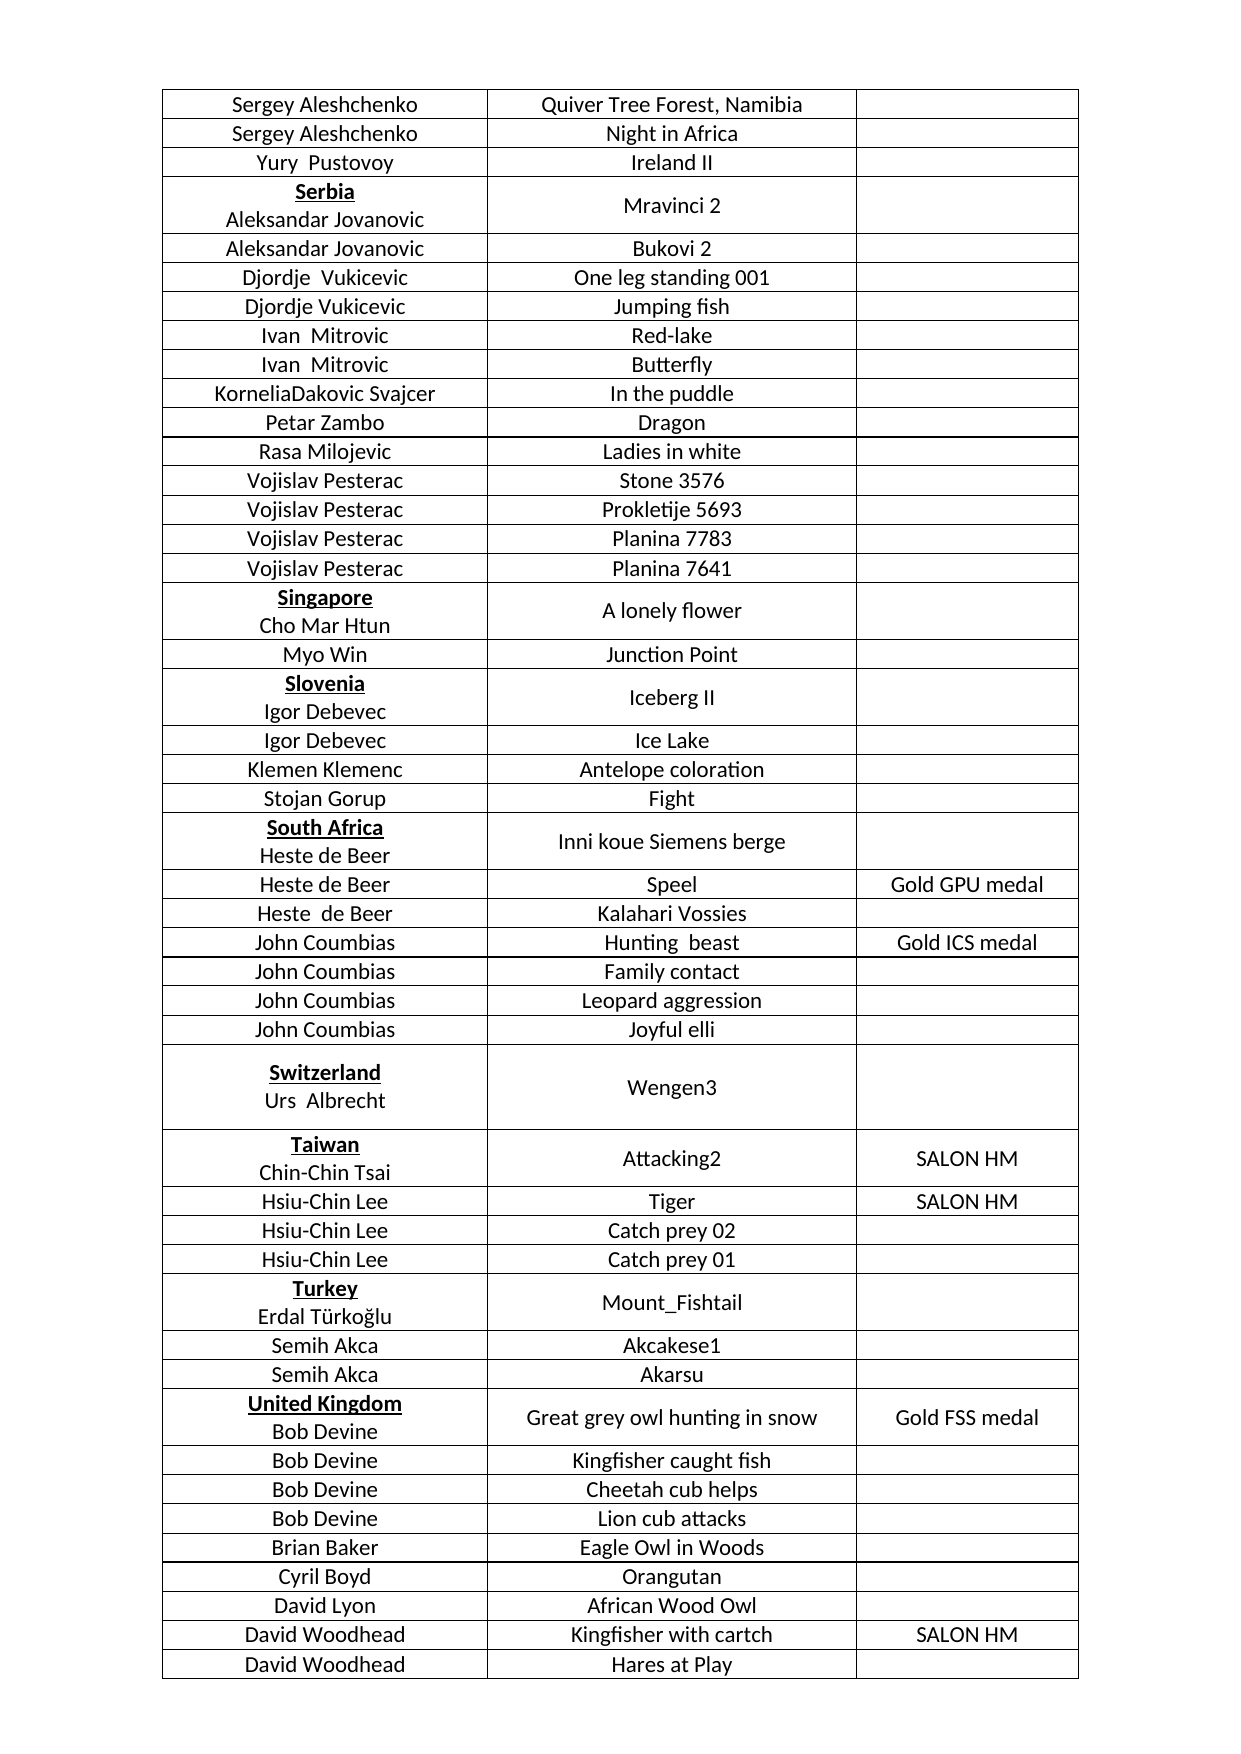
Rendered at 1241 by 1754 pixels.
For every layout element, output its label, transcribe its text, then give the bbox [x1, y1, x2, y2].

table_cell Wengen3 [488, 1045, 856, 1129]
table_cell Yury Pustovoy [163, 148, 487, 176]
table_cell Kalahari Vossies [488, 899, 856, 927]
table_cell Ladies in white [488, 438, 856, 465]
table_cell David Woodhead [163, 1621, 487, 1649]
table_cell Turkey Erdal Türkoğlu [163, 1274, 487, 1330]
table_cell Vojislav Pesterac [163, 496, 487, 523]
table_cell Serbia Aleksandar Jovanovic [163, 177, 487, 233]
table_cell Junction Point [488, 640, 856, 668]
table_cell Catch prey 02 [488, 1216, 856, 1244]
table_cell [857, 496, 1078, 523]
table_cell Hares at Play [488, 1650, 856, 1678]
table_cell Dragon [488, 408, 856, 436]
table_cell Semih Akca [163, 1360, 487, 1388]
table_cell Ice Lake [488, 726, 856, 754]
table_cell [857, 958, 1078, 985]
table_cell [857, 1592, 1078, 1619]
table_cell [857, 148, 1078, 176]
table_cell [857, 1475, 1078, 1503]
table_cell Prokletije 5693 [488, 496, 856, 523]
table_cell [857, 1446, 1078, 1474]
table_cell [857, 350, 1078, 378]
table_cell A lonely flower [488, 583, 856, 639]
table_cell [857, 1563, 1078, 1591]
table_cell Bob Devine [163, 1475, 487, 1503]
table_cell Sergey Aleshchenko [163, 119, 487, 147]
table_cell Vojislav Pesterac [163, 525, 487, 553]
table_cell [857, 640, 1078, 668]
table_cell Sergey Aleshchenko [163, 90, 487, 118]
table_cell Heste de Beer [163, 899, 487, 927]
table_cell Ivan Mitrovic [163, 321, 487, 349]
table_cell Klemen Klemenc [163, 755, 487, 783]
table_cell SALON HM [857, 1130, 1078, 1186]
table_cell [857, 1216, 1078, 1244]
table_cell [857, 1016, 1078, 1043]
table_cell David Woodhead [163, 1650, 487, 1678]
table_cell Stojan Gorup [163, 784, 487, 812]
table_cell Vojislav Pesterac [163, 466, 487, 494]
table_cell SALON HM [857, 1187, 1078, 1215]
table_cell [857, 292, 1078, 320]
table_cell One leg standing 001 [488, 263, 856, 291]
table_cell John Coumbias [163, 958, 487, 985]
table_cell Hsiu-Chin Lee [163, 1187, 487, 1215]
table_cell Mount_Fishtail [488, 1274, 856, 1330]
table_cell United Kingdom Bob Devine [163, 1389, 487, 1445]
table_cell Speel [488, 870, 856, 898]
table_cell Switzerland Urs Albrecht [163, 1045, 487, 1129]
table_cell SALON HM [857, 1621, 1078, 1649]
table_cell [857, 1504, 1078, 1532]
table_cell John Coumbias [163, 1016, 487, 1043]
table_cell Myo Win [163, 640, 487, 668]
table_cell John Coumbias [163, 928, 487, 956]
table_cell Akcakese1 [488, 1331, 856, 1359]
table_cell Attacking2 [488, 1130, 856, 1186]
table_cell [857, 726, 1078, 754]
table_cell Quiver Tree Forest, Namibia [488, 90, 856, 118]
table_cell [857, 1245, 1078, 1273]
table_cell Brian Baker [163, 1534, 487, 1561]
table_cell Taiwan Chin-Chin Tsai [163, 1130, 487, 1186]
table_cell Leopard aggression [488, 986, 856, 1014]
table_cell Djordje Vukicevic [163, 292, 487, 320]
table_cell [857, 669, 1078, 725]
table_cell Gold GPU medal [857, 870, 1078, 898]
table_cell Planina 7641 [488, 554, 856, 582]
table_cell [857, 234, 1078, 262]
table_cell Igor Debevec [163, 726, 487, 754]
table_cell Catch prey 01 [488, 1245, 856, 1273]
table_cell [857, 263, 1078, 291]
table_cell Lion cub attacks [488, 1504, 856, 1532]
table_cell Stone 3576 [488, 466, 856, 494]
table_cell Heste de Beer [163, 870, 487, 898]
table_cell [857, 583, 1078, 639]
table_cell Bob Devine [163, 1446, 487, 1474]
table_cell [857, 755, 1078, 783]
table_cell Gold ICS medal [857, 928, 1078, 956]
table_cell [857, 1045, 1078, 1129]
table_cell Kingfisher caught fish [488, 1446, 856, 1474]
table_cell [857, 1534, 1078, 1561]
table_cell Orangutan [488, 1563, 856, 1591]
table_cell Inni koue Siemens berge [488, 813, 856, 869]
table_cell [857, 177, 1078, 233]
table_cell [857, 408, 1078, 436]
table_cell Petar Zambo [163, 408, 487, 436]
table_cell Bob Devine [163, 1504, 487, 1532]
table_cell [857, 784, 1078, 812]
table_cell Hsiu-Chin Lee [163, 1245, 487, 1273]
table_cell Family contact [488, 958, 856, 985]
table_cell [857, 90, 1078, 118]
table_cell Planina 7783 [488, 525, 856, 553]
table_cell Mravinci 2 [488, 177, 856, 233]
table_cell [857, 986, 1078, 1014]
table_cell [857, 1274, 1078, 1330]
table_cell [857, 1360, 1078, 1388]
table_cell David Lyon [163, 1592, 487, 1619]
table_cell Cheetah cub helps [488, 1475, 856, 1503]
table_cell Night in Africa [488, 119, 856, 147]
table_cell Djordje Vukicevic [163, 263, 487, 291]
table_cell [857, 119, 1078, 147]
table_cell [857, 1331, 1078, 1359]
table_cell Iceberg II [488, 669, 856, 725]
table_cell Ireland II [488, 148, 856, 176]
table_cell Joyful elli [488, 1016, 856, 1043]
table_cell [857, 1650, 1078, 1678]
table_cell Semih Akca [163, 1331, 487, 1359]
table_cell In the puddle [488, 379, 856, 407]
table_cell Hsiu-Chin Lee [163, 1216, 487, 1244]
table_cell South Africa Heste de Beer [163, 813, 487, 869]
table_cell Akarsu [488, 1360, 856, 1388]
table_cell Eagle Owl in Woods [488, 1534, 856, 1561]
table_cell [857, 379, 1078, 407]
table_cell [857, 466, 1078, 494]
table_cell John Coumbias [163, 986, 487, 1014]
table_cell Antelope coloration [488, 755, 856, 783]
table_cell [857, 525, 1078, 553]
table_cell [857, 438, 1078, 465]
table_cell African Wood Owl [488, 1592, 856, 1619]
table_cell [857, 554, 1078, 582]
table_cell [857, 321, 1078, 349]
table_cell Vojislav Pesterac [163, 554, 487, 582]
table_cell Kingfisher with cartch [488, 1621, 856, 1649]
table_cell Cyril Boyd [163, 1563, 487, 1591]
table_cell Butterfly [488, 350, 856, 378]
table_cell Rasa Milojevic [163, 438, 487, 465]
table_cell Gold FSS medal [857, 1389, 1078, 1445]
table_cell Great grey owl hunting in snow [488, 1389, 856, 1445]
table_cell Aleksandar Jovanovic [163, 234, 487, 262]
table_cell [857, 813, 1078, 869]
table_cell [857, 899, 1078, 927]
table_cell Red-lake [488, 321, 856, 349]
table_cell KorneliaDakovic Svajcer [163, 379, 487, 407]
table_cell Hunting beast [488, 928, 856, 956]
table_cell Jumping fish [488, 292, 856, 320]
table_cell Bukovi 2 [488, 234, 856, 262]
table_cell Tiger [488, 1187, 856, 1215]
table_cell Fight [488, 784, 856, 812]
table_cell Singapore Cho Mar Htun [163, 583, 487, 639]
table_cell Slovenia Igor Debevec [163, 669, 487, 725]
table_cell Ivan Mitrovic [163, 350, 487, 378]
